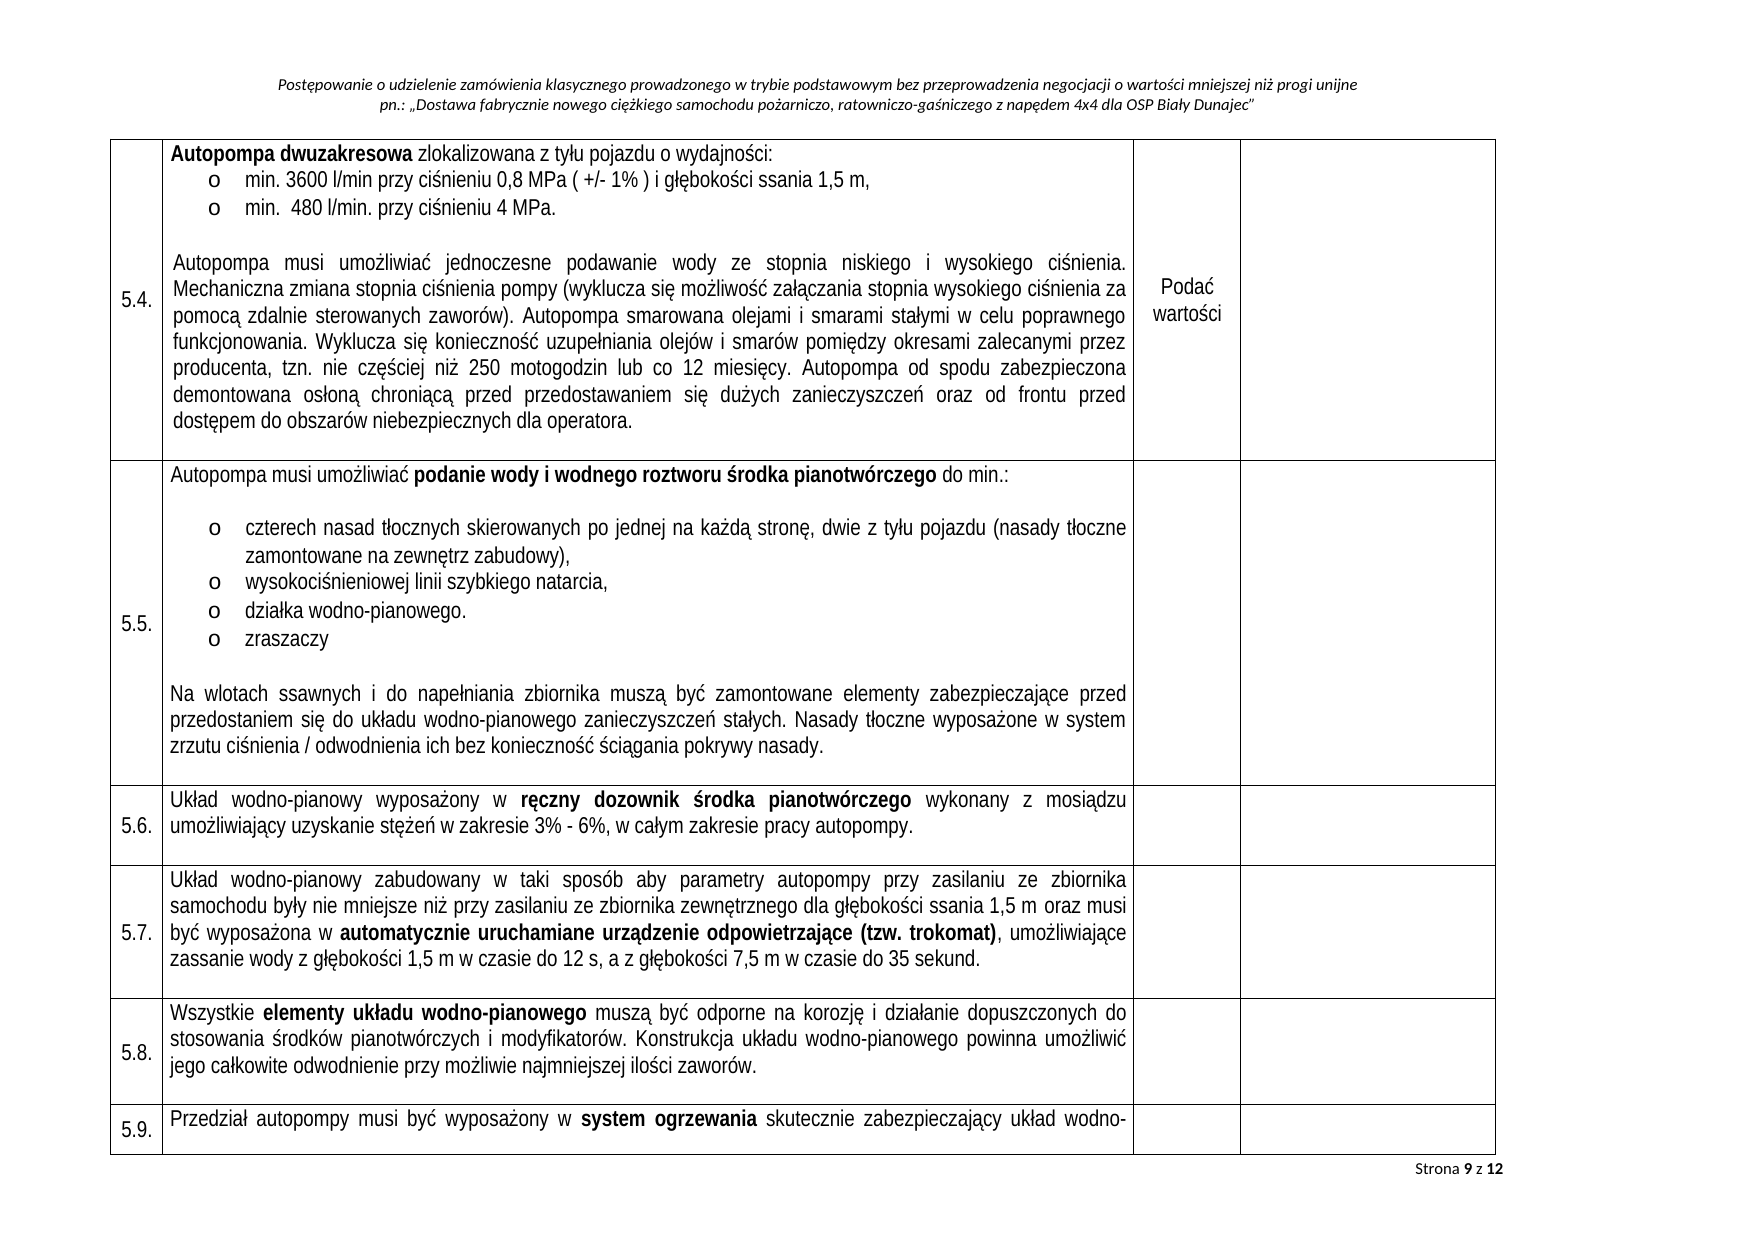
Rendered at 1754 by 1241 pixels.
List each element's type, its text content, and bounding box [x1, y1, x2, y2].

table_cell 5.9. [111, 1105, 162, 1154]
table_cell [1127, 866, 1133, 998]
table_cell [1241, 786, 1495, 865]
table_cell 5.4. [111, 140, 162, 460]
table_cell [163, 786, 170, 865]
table_cell [1134, 786, 1240, 865]
table_cell 5.5. [111, 461, 162, 785]
table_cell Podać wartości [1134, 140, 1240, 460]
table_cell 5.8. [111, 999, 162, 1104]
table_cell [1134, 866, 1240, 998]
table_cell 5.6. [111, 786, 162, 865]
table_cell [163, 1105, 1133, 1154]
table_cell 5.7. [111, 866, 162, 998]
table_cell [1241, 461, 1495, 785]
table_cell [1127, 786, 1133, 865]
table_cell [1241, 1105, 1495, 1154]
table_cell [1241, 866, 1495, 998]
table_cell [1134, 999, 1240, 1104]
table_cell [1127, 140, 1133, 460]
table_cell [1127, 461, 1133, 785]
table_cell [1241, 999, 1495, 1104]
table_cell [1134, 461, 1240, 785]
table_cell [1134, 1105, 1240, 1154]
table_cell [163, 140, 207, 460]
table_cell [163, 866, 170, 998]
table_cell [1241, 140, 1495, 460]
table_cell Wszystkie elementy układu wodno-pianowego muszą być odporne na korozję i działanie dopuszczonych do stosowania środków pianotwórczych i modyfikatorów. Konstrukcja układu wodno-pianowego powinna umożliwić jego całkowite odwodnienie przy możliwie najmniejszej ilości zaworów. [163, 999, 1133, 1104]
